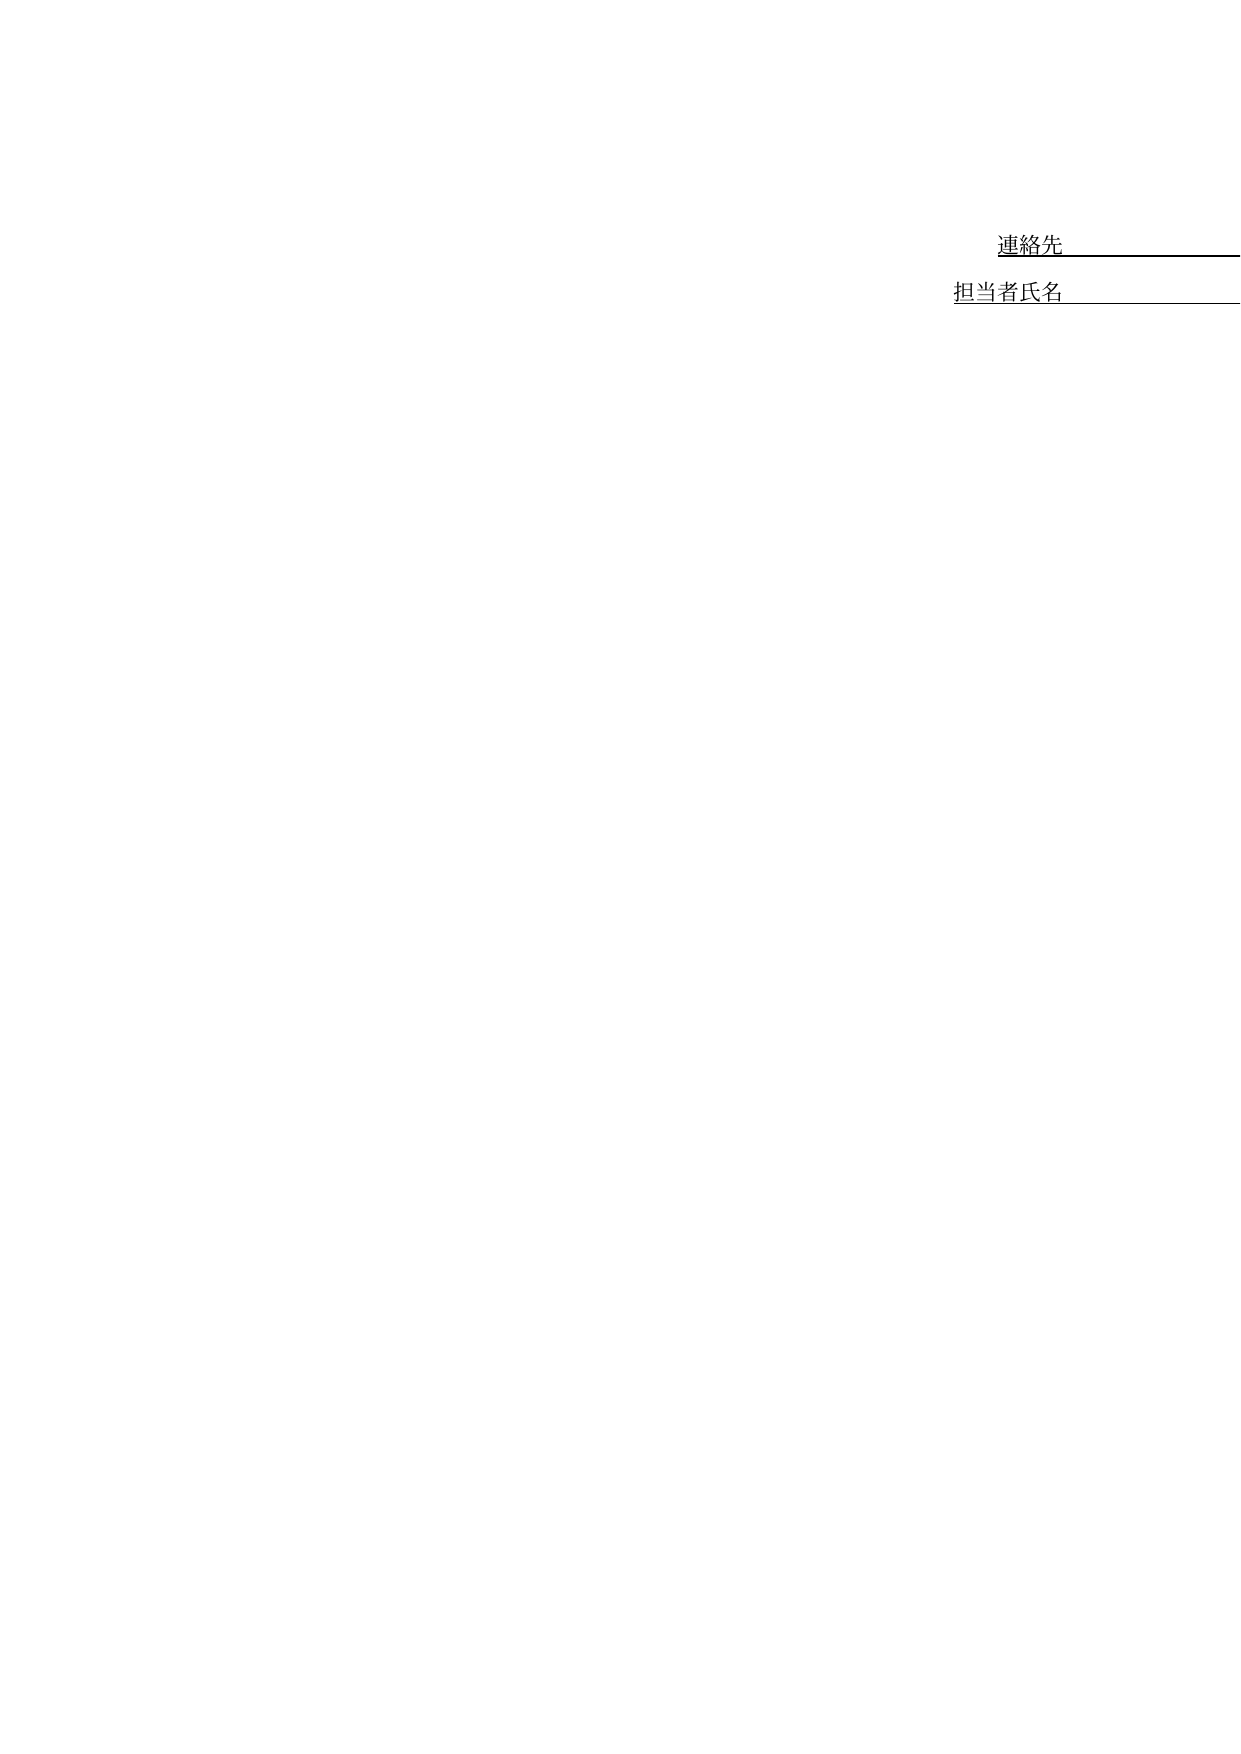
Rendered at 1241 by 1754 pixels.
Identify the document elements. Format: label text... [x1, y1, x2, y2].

text 連絡先 [177, 226, 1063, 261]
text 担当者氏名 [177, 274, 1063, 309]
